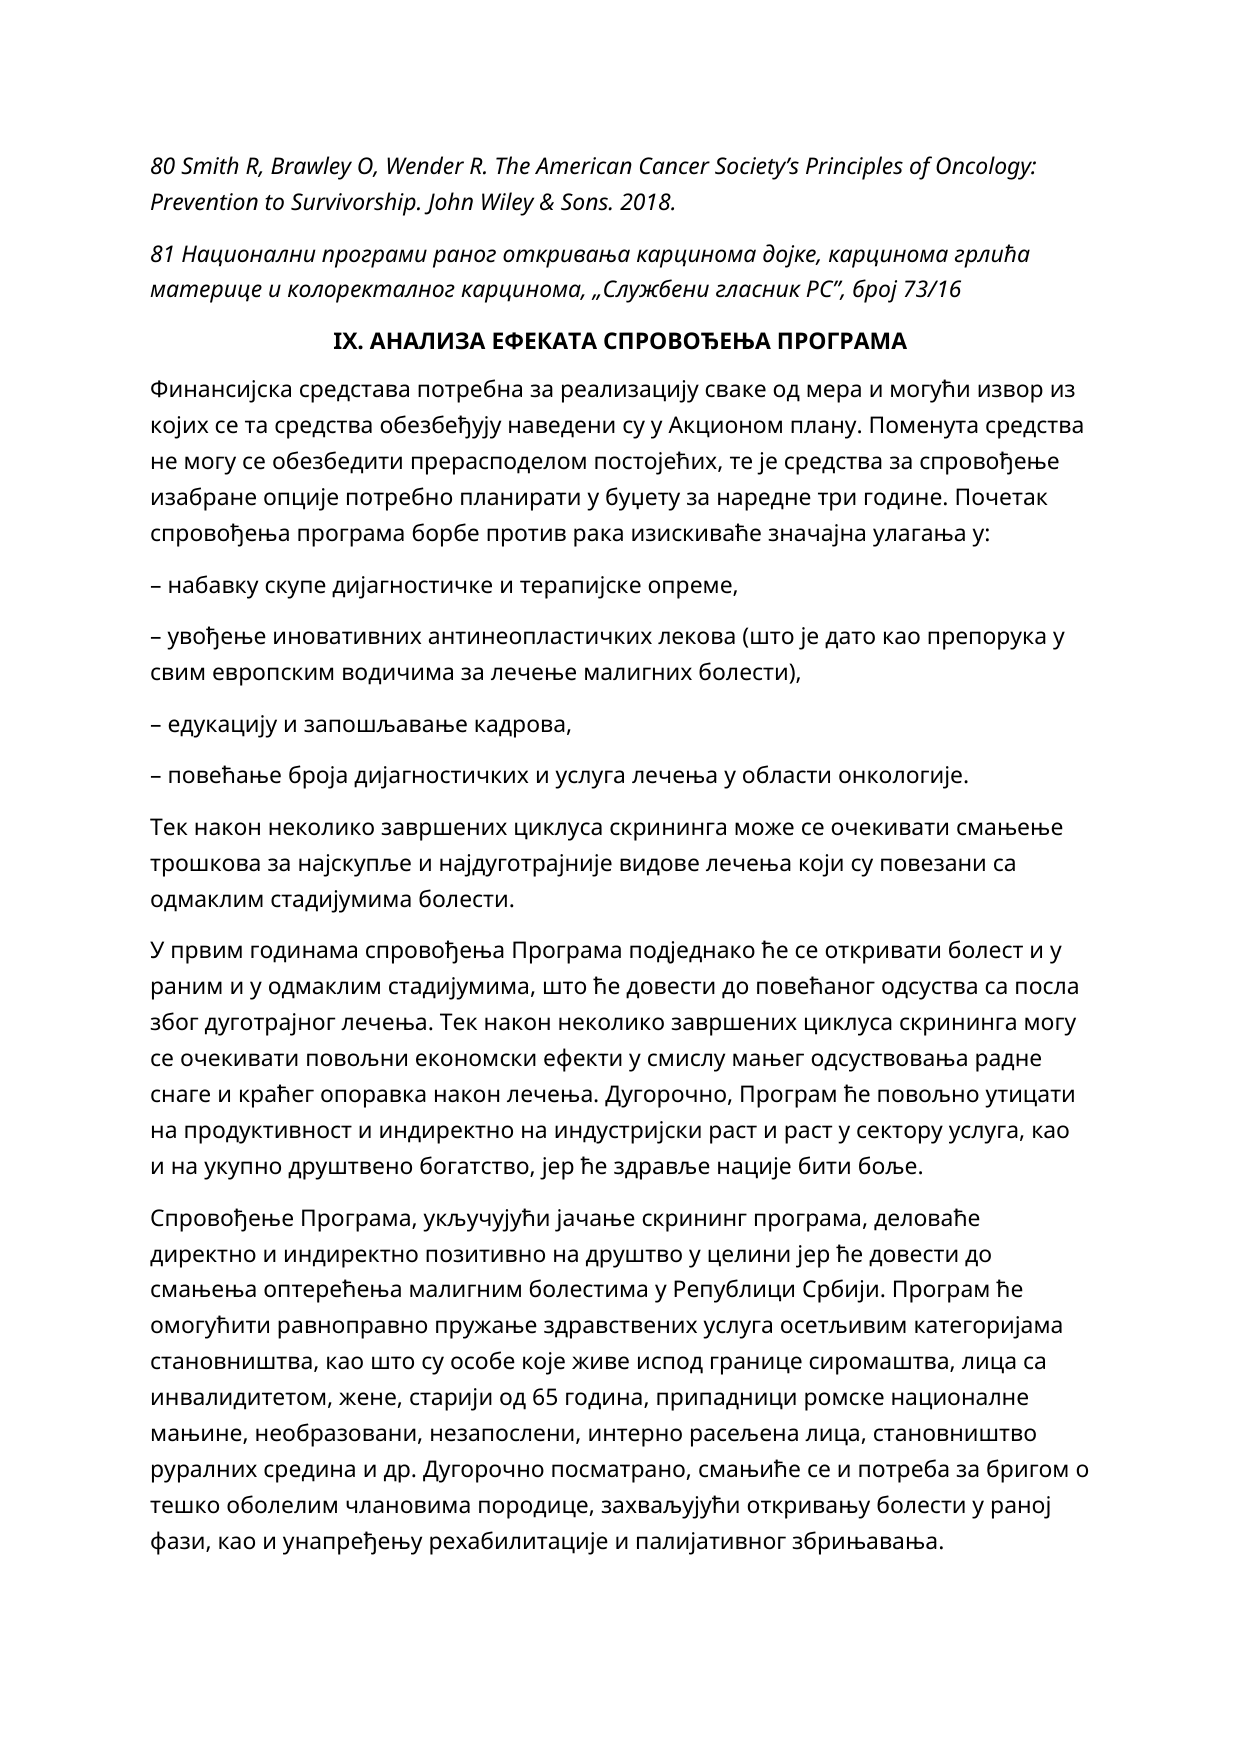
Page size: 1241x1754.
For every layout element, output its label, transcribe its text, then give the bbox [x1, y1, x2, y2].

text Спровођење Програма, укључујући јачање скрининг програма, деловаће директно и индиректно позитивно на друштво у целини јер ће довести до смањења оптерећења малигним болестима у Републици Србији. Програм ће омогућити равноправно пружање здравствених услуга осетљивим категоријама становништва, као што су особе које живе испод границе сиромаштва, лица са инвалидитетом, жене, старији од 65 година, припадници ромске националне мањине, необразовани, незапослени, интерно расељена лица, становништво руралних средина и др. Дугорочно посматрано, смањиће се и потреба за бригом о тешко оболелим члановима породице, захваљујући откривању болести у раној фази, као и унапређењу рехабилитације и палијативног збрињавања. [150, 1202, 1090, 1556]
text У првим годинама спровођења Програма подједнако ће се откривати болест и у раним и у одмаклим стадијумима, што ће довести до повећаног одсуства са посла због дуготрајног лечења. Тек након неколико завршених циклуса скрининга могу се очекивати повољни економски ефекти у смислу мањег одсуствовања радне снаге и краћег опоравка након лечења. Дугорочно, Програм ће повољно утицати на продуктивност и индиректно на индустријски раст и раст у сектору услуга, као и на укупно друштвено богатство, јер ће здравље нације бити боље. [150, 934, 1090, 1181]
text – едукацију и запошљавање кадрова, [150, 708, 1090, 739]
text – набавку скупе дијагностичке и терапијске опреме, [150, 569, 1090, 600]
text Финансијска средстава потребна за реализацију сваке од мера и могући извор из којих се та средства обезбеђују наведени су у Акционом плану. Поменута средства не могу се обезбедити прерасподелом постојећих, те је средства за спровођење изабране опције потребно планирати у буџету за наредне три године. Почетак спровођења програма борбе против рака изискиваће значајна улагања у: [150, 373, 1090, 548]
text – повећање броја дијагностичких и услуга лечења у области онкологије. [150, 759, 1090, 791]
text IX. АНАЛИЗА ЕФЕКАТА СПРОВОЂЕЊА ПРОГРАМА [150, 325, 1090, 356]
text 80 Smith R, Brawley O, Wender R. The American Cancer Society’s Principles of Oncology: Prevention to Survivorship. John Wiley & Sons. 2018. [150, 150, 1090, 217]
text Тек након неколико завршених циклуса скрининга може се очекивати смањење трошкова за најскупље и најдуготрајније видове лечења који су повезани са одмаклим стадијумима болести. [150, 811, 1090, 914]
text – увођење иновативних антинеопластичких лекова (што је дато као препорука у свим европским водичима за лечење малигних болести), [150, 620, 1090, 687]
text 81 Национални програми раног откривања карцинома дојке, карцинома грлића материце и колоректалног карцинома, „Службени гласник РС”, број 73/16 [150, 237, 1090, 305]
